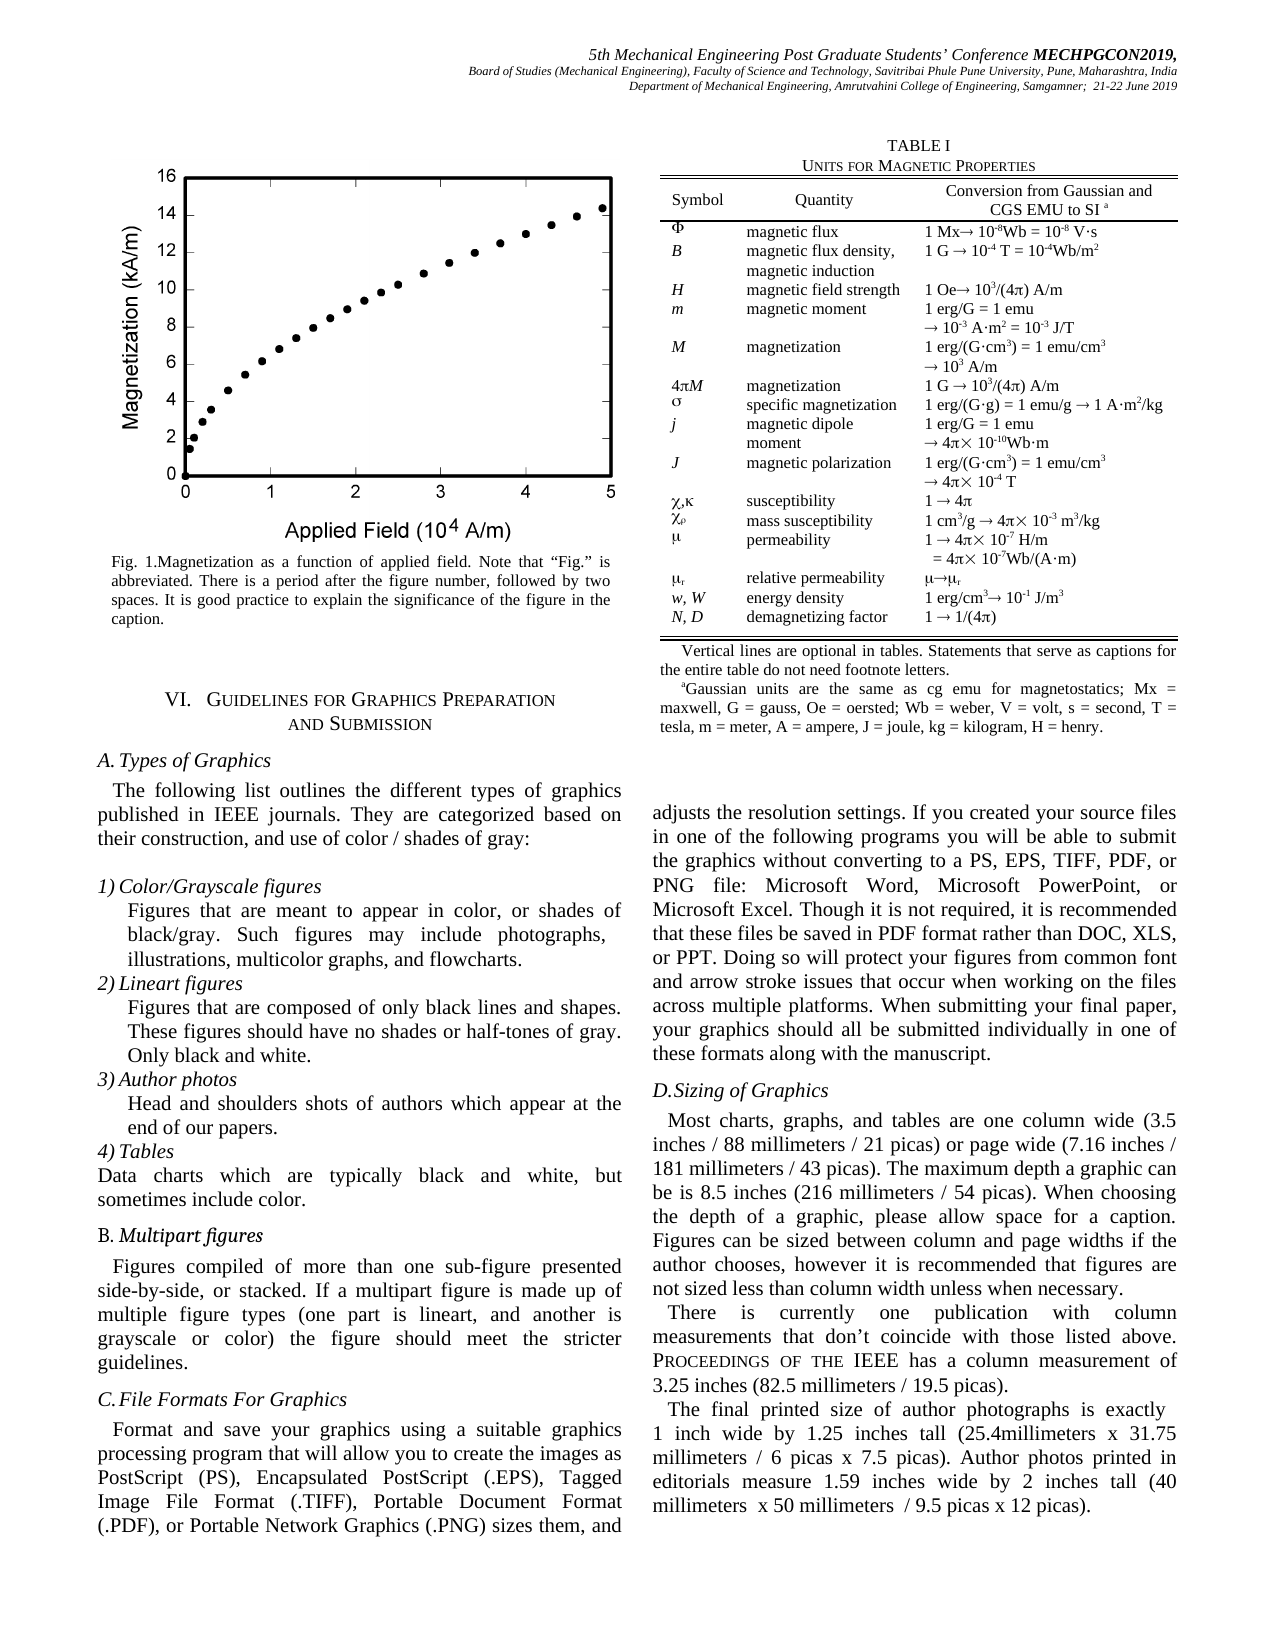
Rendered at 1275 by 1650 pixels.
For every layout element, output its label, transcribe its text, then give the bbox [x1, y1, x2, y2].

subtitle Color/Grayscale figures [97, 874, 622, 898]
subtitle Sizing of Graphics [652, 1077, 1177, 1102]
text Figures compiled of more than one sub-figure presented side-by-side, or stacked. If a multipart figure is made up of multiple figure types (one part is lineart, and another is grayscale or color) the figure should meet the stricter guidelines. [97, 1254, 622, 1374]
subtitle Figures that are composed of only black lines and shapes. These figures should have no shades or half-tones of gray. Only black and white. [127, 994, 622, 1067]
subtitle Guidelines for Graphics Preparation and Submission [97, 687, 622, 735]
subtitle Multipart figures [97, 1224, 622, 1248]
subtitle Tables Data charts which are typically black and white, but sometimes include color. [97, 1139, 622, 1211]
text There is currently one publication with column measurements that don’t coincide with those listed above. Proceedings of the IEEE has a column measurement of 3.25 inches (82.5 millimeters / 19.5 picas). [652, 1300, 1177, 1397]
text The following list outlines the different types of graphics published in IEEE journals. They are categorized based on their construction, and use of color / shades of gray: [97, 778, 622, 850]
subtitle Lineart figures [97, 971, 622, 994]
picture [111, 159, 620, 552]
text Most charts, graphs, and tables are one column wide (3.5 inches / 88 millimeters / 21 picas) or page wide (7.16 inches / 181 millimeters / 43 picas). The maximum depth a graphic can be is 8.5 inches (216 millimeters / 54 picas). When choosing the depth of a graphic, please allow space for a caption. Figures can be sized between column and page widths if the author chooses, however it is recommended that figures are not sized less than column width unless when necessary. [652, 1108, 1177, 1300]
subtitle File Formats For Graphics [97, 1387, 622, 1411]
text The final printed size of author photographs is exactly 1 inch wide by 1.25 inches tall (25.4millimeters x 31.75 millimeters / 6 picas x 7.5 picas). Author photos printed in editorials measure 1.59 inches wide by 2 inches tall (40 millimeters x 50 millimeters / 9.5 picas x 12 picas). [652, 1397, 1177, 1517]
subtitle Head and shoulders shots of authors which appear at the end of our papers. [127, 1091, 622, 1139]
subtitle Figures that are meant to appear in color, or shades of black/gray. Such figures may include photographs, illustrations, multicolor graphs, and flowcharts. [127, 898, 622, 971]
subtitle Types of Graphics [97, 748, 622, 772]
subtitle Author photos [97, 1067, 622, 1091]
text Format and save your graphics using a suitable graphics processing program that will allow you to create the images as PostScript (PS), Encapsulated PostScript (.EPS), Tagged Image File Format (.TIFF), Portable Document Format (.PDF), or Portable Network Graphics (.PNG) sizes them, and adjusts the resolution settings. If you created your source files in one of the following programs you will be able to submit the graphics without converting to a PS, EPS, TIFF, PDF, or PNG file: Microsoft Word, Microsoft PowerPoint, or Microsoft Excel. Though it is not required, it is recommended that these files be saved in PDF format rather than DOC, XLS, or PPT. Doing so will protect your figures from common font and arrow stroke issues that occur when working on the files across multiple platforms. When submitting your final paper, your graphics should all be submitted individually in one of these formats along with the manuscript. [652, 136, 1177, 1065]
text Format and save your graphics using a suitable graphics processing program that will allow you to create the images as PostScript (PS), Encapsulated PostScript (.EPS), Tagged Image File Format (.TIFF), Portable Document Format (.PDF), or Portable Network Graphics (.PNG) sizes them, and adjusts the resolution settings. If you created your source files in one of the following programs you will be able to submit the graphics without converting to a PS, EPS, TIFF, PDF, or PNG file: Microsoft Word, Microsoft PowerPoint, or Microsoft Excel. Though it is not required, it is recommended that these files be saved in PDF format rather than DOC, XLS, or PPT. Doing so will protect your figures from common font and arrow stroke issues that occur when working on the files across multiple platforms. When submitting your final paper, your graphics should all be submitted individually in one of these formats along with the manuscript. [97, 1417, 622, 1537]
